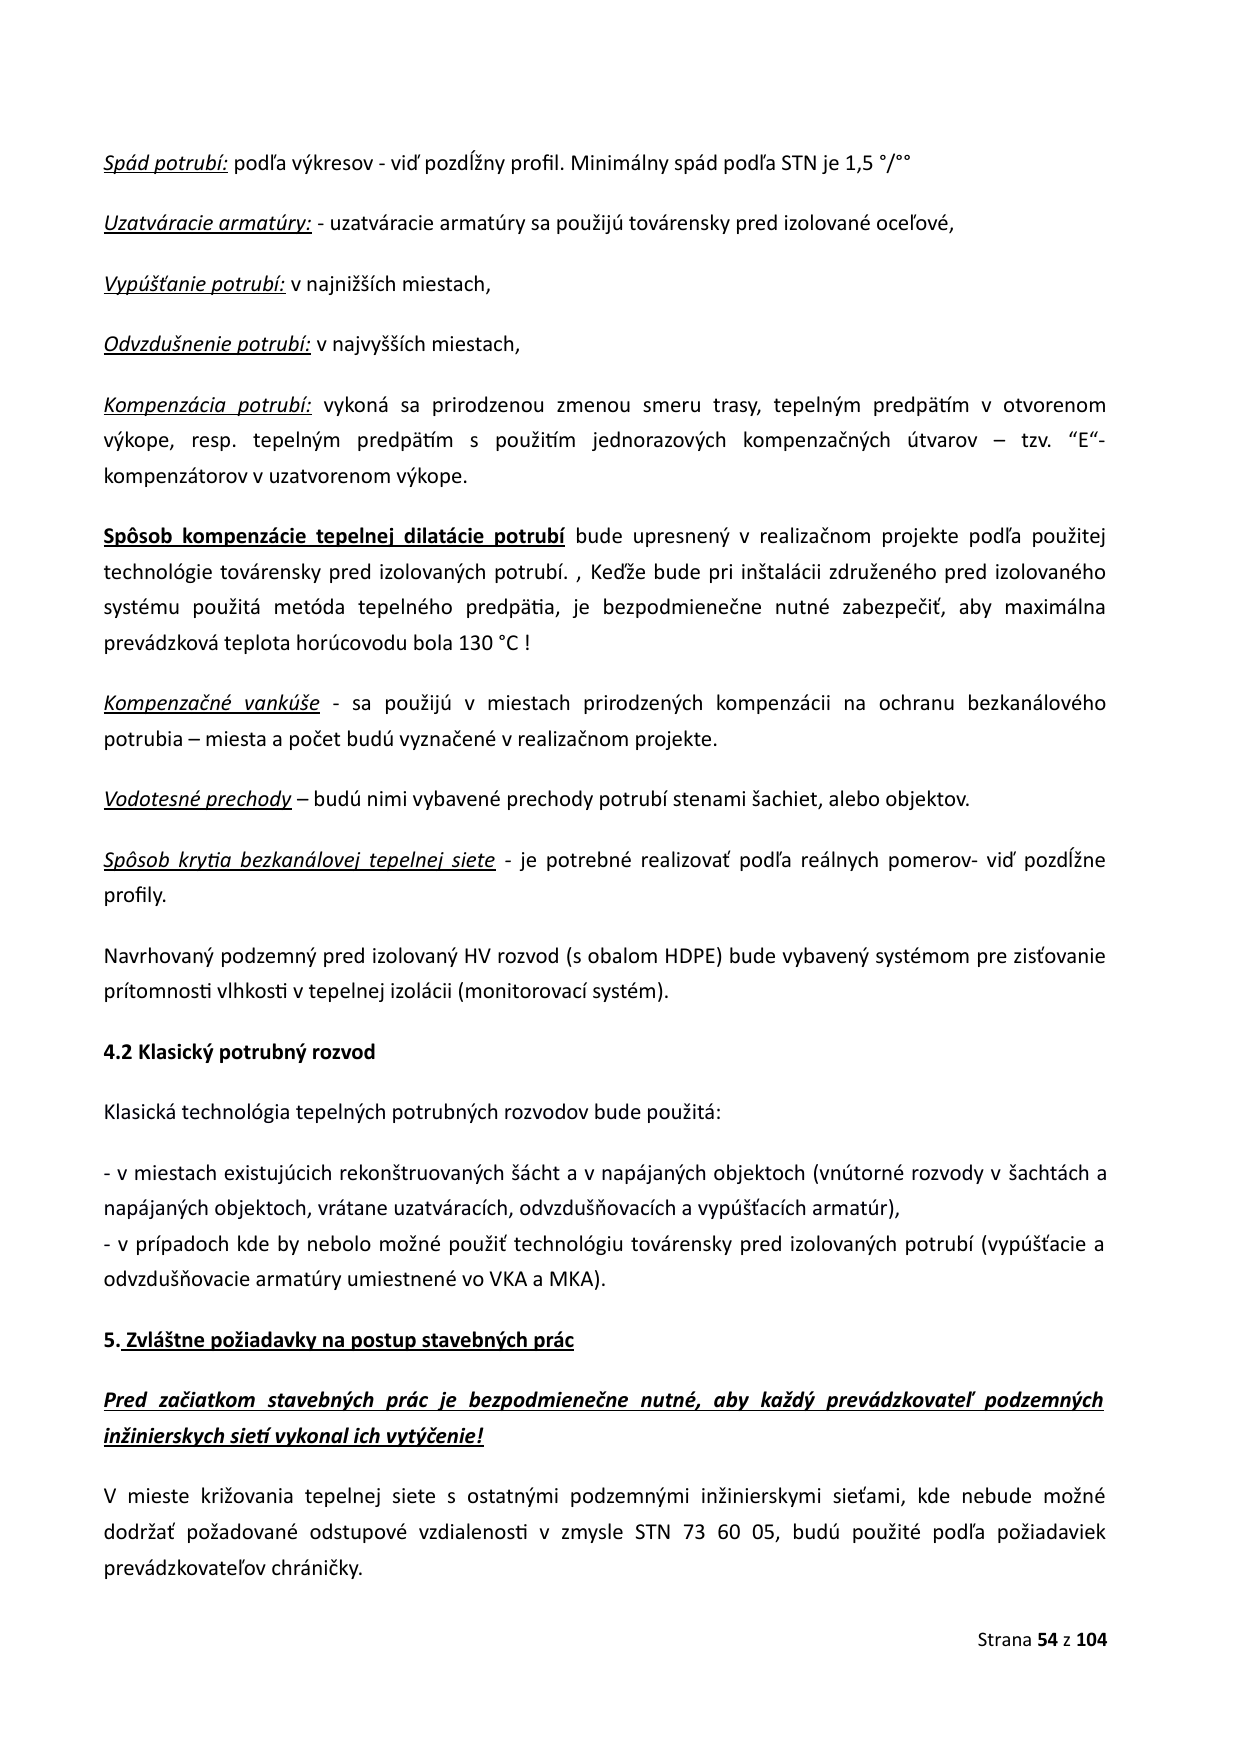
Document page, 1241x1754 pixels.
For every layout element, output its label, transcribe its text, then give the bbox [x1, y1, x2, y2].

text Uzatváracie armatúry: - uzatváracie armatúry sa použijú továrensky pred izolované oceľové, [103, 208, 1107, 244]
text 4.2 Klasický potrubný rozvod [103, 1037, 1107, 1073]
text Pred začiatkom stavebných prác je bezpodmienečne nutné, aby každý prevádzkovateľ podzemných inžinierskych sietí vykonal ich vytýčenie! [103, 1386, 1107, 1457]
text Vypúšťanie potrubí: v najnižších miestach, [103, 269, 1107, 304]
text Navrhovaný podzemný pred izolovaný HV rozvod (s obalom HDPE) bude vybavený systémom pre zisťovanie prítomnosti vlhkosti v tepelnej izolácii (monitorovací systém). [103, 941, 1107, 1012]
text Kompenzácia potrubí: vykoná sa prirodzenou zmenou smeru trasy, tepelným predpätím v otvorenom výkope, resp. tepelným predpätím s použitím jednorazových kompenzačných útvarov – tzv. “E“- kompenzátorov v uzatvorenom výkope. [103, 390, 1107, 496]
text Vodotesné prechody – budú nimi vybavené prechody potrubí stenami šachiet, alebo objektov. [103, 784, 1107, 820]
text Klasická technológia tepelných potrubných rozvodov bude použitá: [103, 1098, 1107, 1133]
text Kompenzačné vankúše - sa použijú v miestach prirodzených kompenzácii na ochranu bezkanálového potrubia – miesta a počet budú vyznačené v realizačnom projekte. [103, 688, 1107, 759]
text Odvzdušnenie potrubí: v najvyšších miestach, [103, 329, 1107, 365]
text Spôsob kompenzácie tepelnej dilatácie potrubí bude upresnený v realizačnom projekte podľa použitej technológie továrensky pred izolovaných potrubí. , Keďže bude pri inštalácii združeného pred izolovaného systému použitá metóda tepelného predpätia, je bezpodmienečne nutné zabezpečiť, aby maximálna prevádzková teplota horúcovodu bola 130 °C ! [103, 521, 1107, 663]
text 5. Zvláštne požiadavky na postup stavebných prác [103, 1325, 1107, 1361]
text Spád potrubí: podľa výkresov - viď pozdĺžny profil. Minimálny spád podľa STN je 1,5 °/°° [103, 148, 1107, 183]
text Spôsob krytia bezkanálovej tepelnej siete - je potrebné realizovať podľa reálnych pomerov- viď pozdĺžne profily. [103, 845, 1107, 916]
text - v miestach existujúcich rekonštruovaných šácht a v napájaných objektoch (vnútorné rozvody v šachtách a napájaných objektoch, vrátane uzatváracích, odvzdušňovacích a vypúšťacích armatúr), [103, 1158, 1107, 1229]
text V mieste križovania tepelnej siete s ostatnými podzemnými inžinierskymi sieťami, kde nebude možné dodržať požadované odstupové vzdialenosti v zmysle STN 73 60 05, budú použité podľa požiadaviek prevádzkovateľov chráničky. [103, 1482, 1107, 1588]
text - v prípadoch kde by nebolo možné použiť technológiu továrensky pred izolovaných potrubí (vypúšťacie a odvzdušňovacie armatúry umiestnené vo VKA a MKA). [103, 1229, 1107, 1300]
